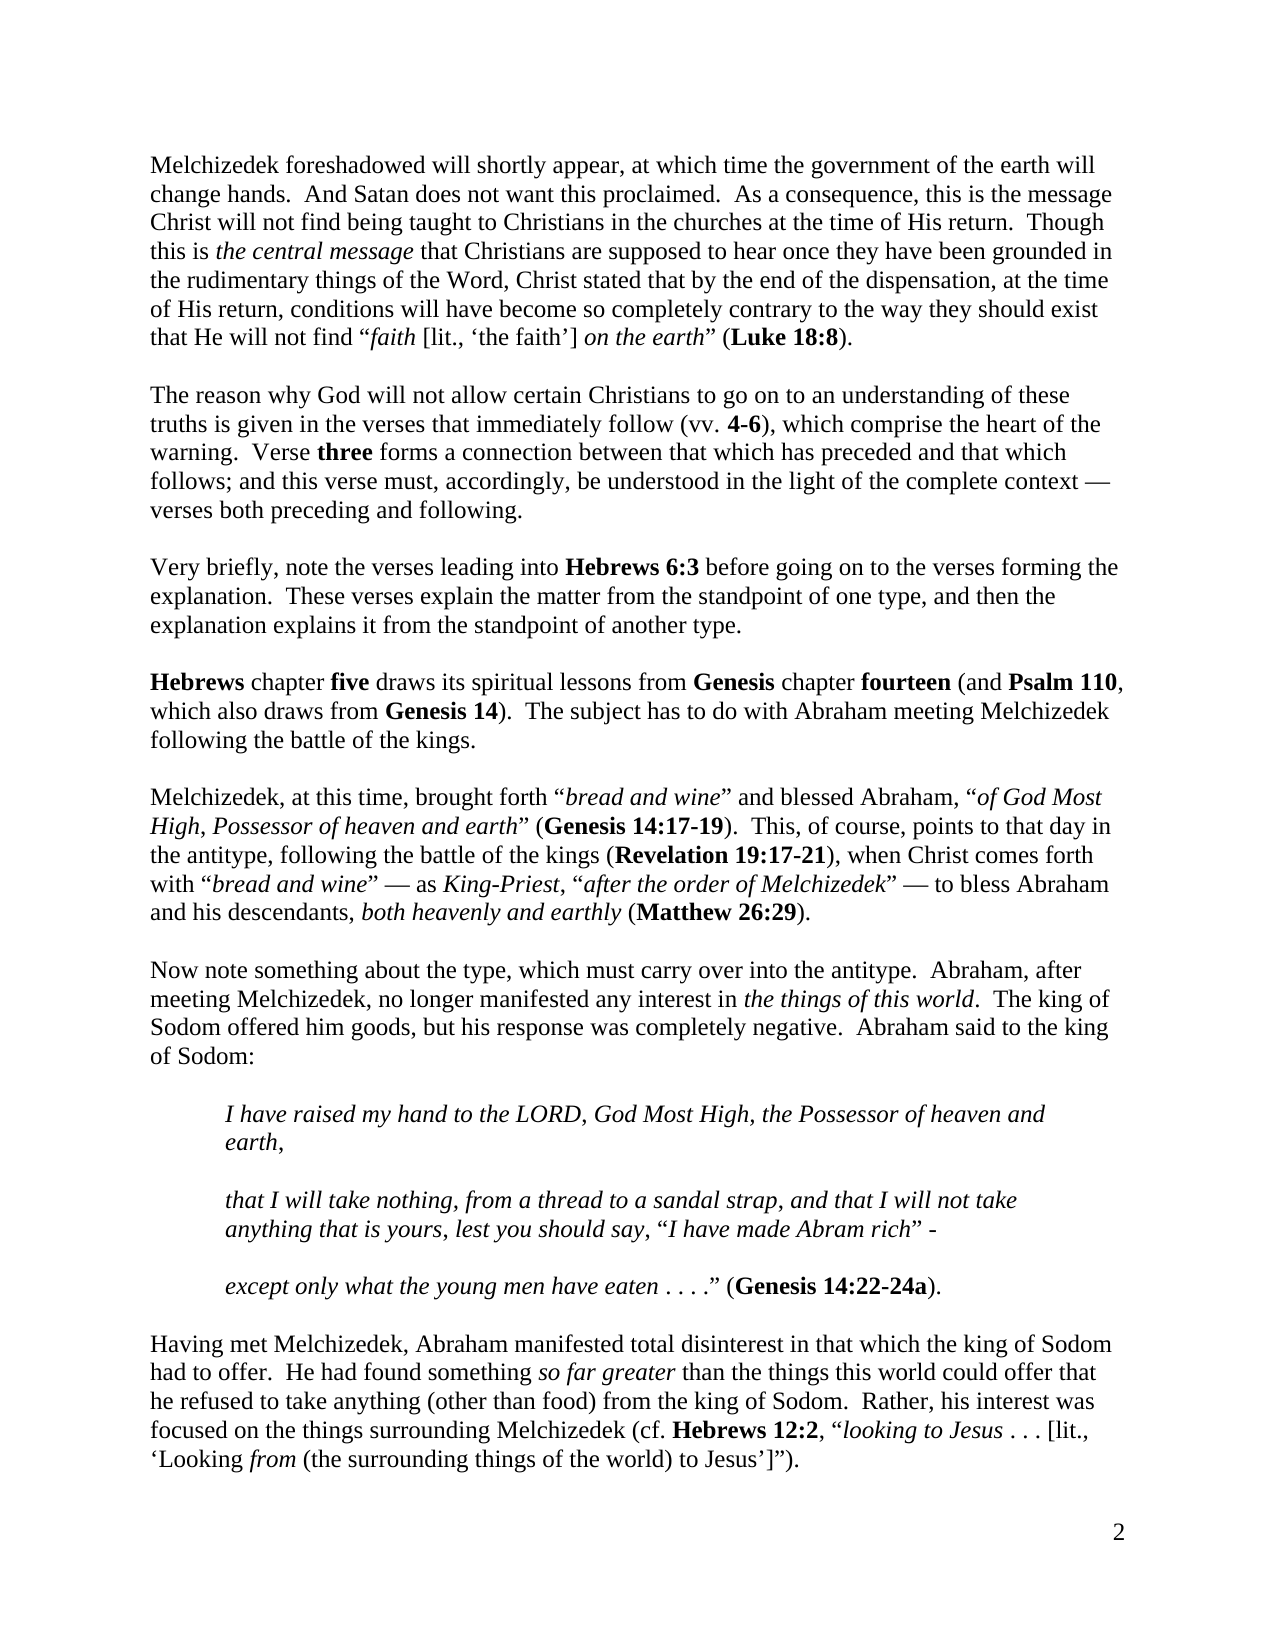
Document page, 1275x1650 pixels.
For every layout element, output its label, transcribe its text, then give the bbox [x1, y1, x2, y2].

text except only what the young men have eaten . . . .” (Genesis 14:22-24a). [150, 1271, 1125, 1300]
text I have raised my hand to the LORD, God Most High, the Possessor of heaven and earth, [150, 1099, 1125, 1156]
text Hebrews chapter five draws its spiritual lessons from Genesis chapter fourteen (and Psalm 110, which also draws from Genesis 14). The subject has to do with Abraham meeting Melchizedek following the battle of the kings. [150, 667, 1125, 754]
text The reason why God will not allow certain Christians to go on to an understanding of these truths is given in the verses that immediately follow (vv. 4-6), which comprise the heart of the warning. Verse three forms a connection between that which has preceded and that which follows; and this verse must, accordingly, be understood in the light of the complete context — verses both preceding and following. [150, 380, 1125, 524]
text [150, 150, 1125, 351]
text Now note something about the type, which must carry over into the antitype. Abraham, after meeting Melchizedek, no longer manifested any interest in the things of this world. The king of Sodom offered him goods, but his response was completely negative. Abraham said to the king of Sodom: [150, 955, 1125, 1070]
text Very briefly, note the verses leading into Hebrews 6:3 before going on to the verses forming the explanation. These verses explain the matter from the standpoint of one type, and then the explanation explains it from the standpoint of another type. [150, 552, 1125, 639]
text Melchizedek, at this time, brought forth “bread and wine” and blessed Abraham, “of God Most High, Possessor of heaven and earth” (Genesis 14:17-19). This, of course, points to that day in the antitype, following the battle of the kings (Revelation 19:17-21), when Christ comes forth with “bread and wine” — as King-Priest, “after the order of Melchizedek” — to bless Abraham and his descendants, both heavenly and earthly (Matthew 26:29). [150, 782, 1125, 926]
text Having met Melchizedek, Abraham manifested total disinterest in that which the king of Sodom had to offer. He had found something so far greater than the things this world could offer that he refused to take anything (other than food) from the king of Sodom. Rather, his interest was focused on the things surrounding Melchizedek (cf. Hebrews 12:2, “looking to Jesus . . . [lit., ‘Looking from (the surrounding things of the world) to Jesus’]”). [150, 1329, 1125, 1472]
text that I will take nothing, from a thread to a sandal strap, and that I will not take anything that is yours, lest you should say, “I have made Abram rich” - [150, 1185, 1125, 1242]
